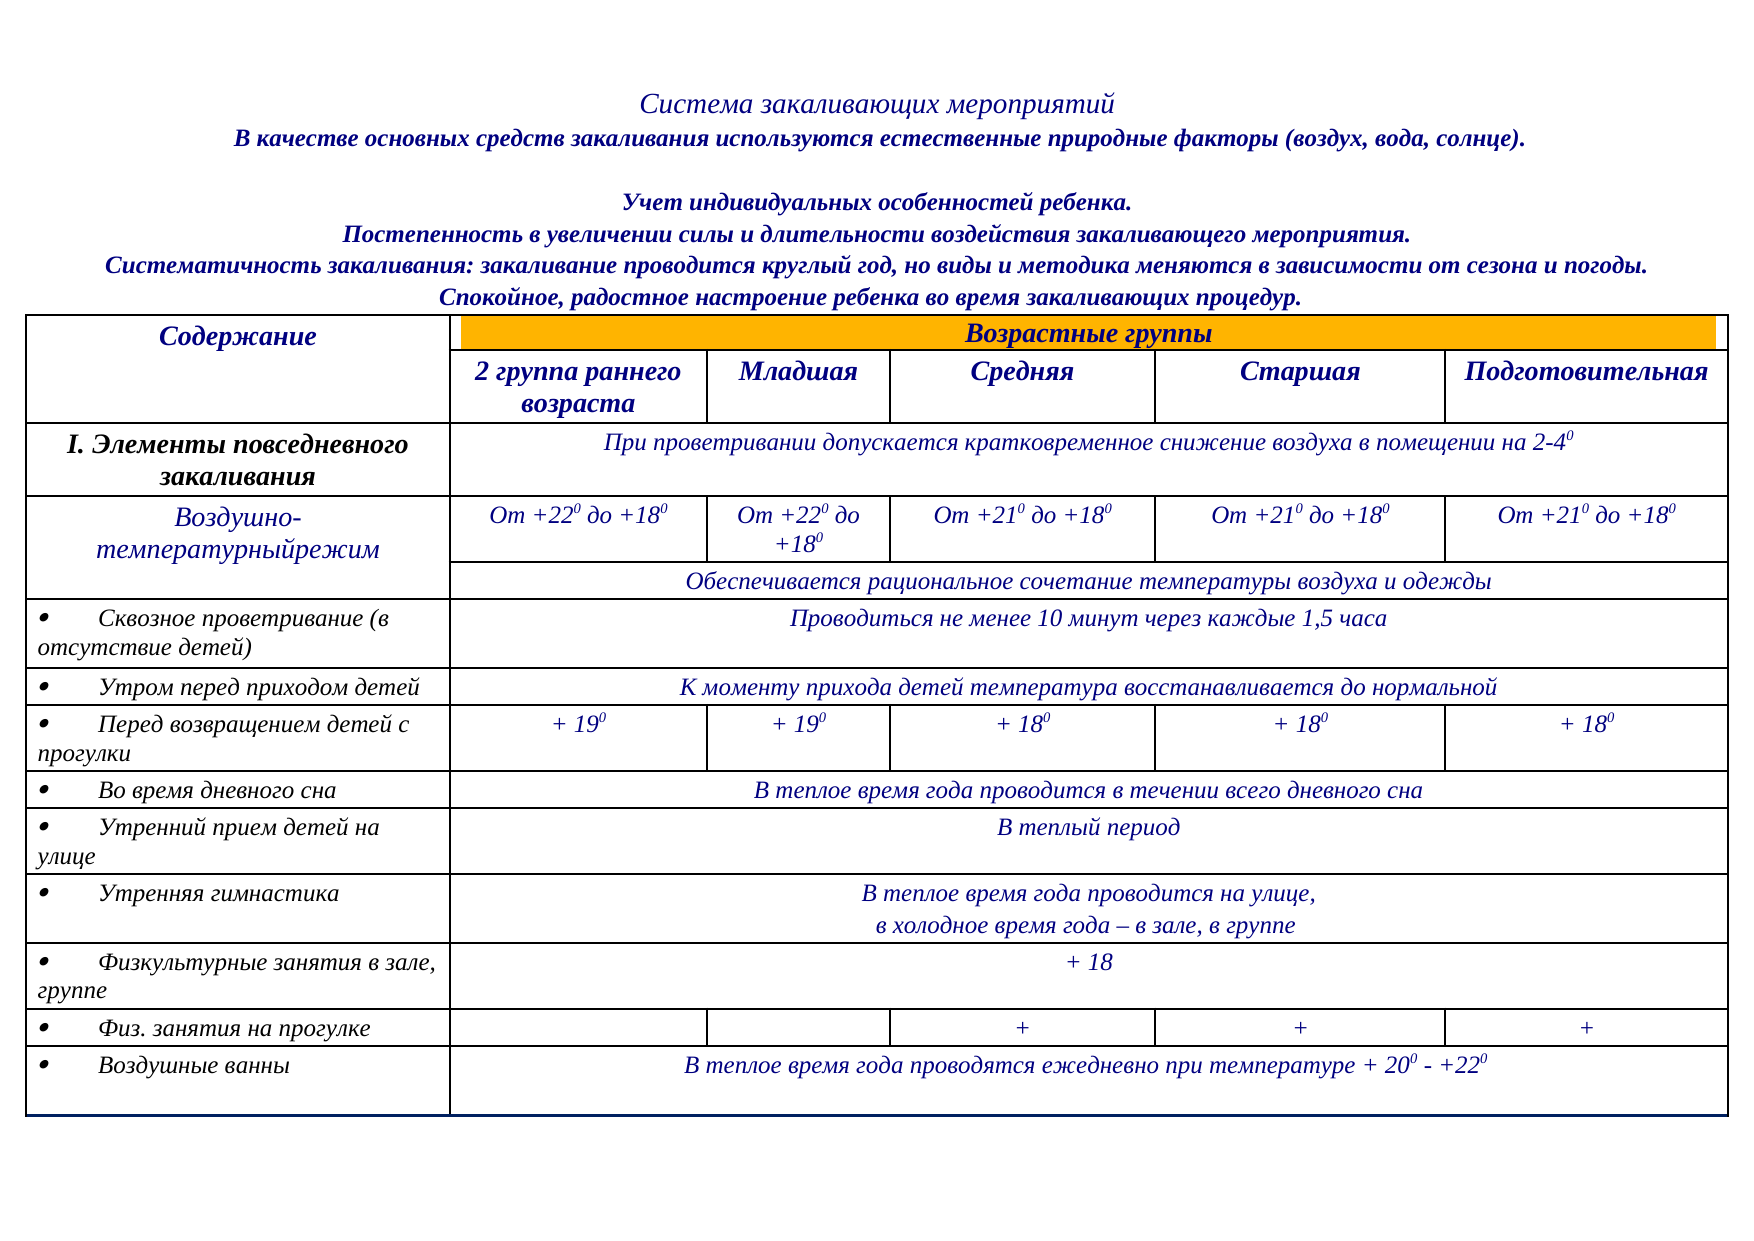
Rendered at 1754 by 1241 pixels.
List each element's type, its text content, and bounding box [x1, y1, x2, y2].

table_cell Элементы повседневного закаливания [27, 424, 449, 495]
table_cell + 190 [708, 706, 889, 770]
table_cell  Утром перед приходом детей [27, 669, 449, 704]
table_cell В теплое время года проводится на улице, в холодное время года – в зале, в группе [451, 875, 1727, 942]
table_cell  Во время дневного сна [27, 772, 449, 807]
table_cell [708, 1010, 889, 1044]
table_cell Младшая [708, 351, 889, 422]
table_cell  Физкультурные занятия в зале, группе [27, 944, 449, 1007]
table_cell  Утренняя гимнастика [27, 875, 449, 942]
text Постепенность в увеличении силы и длительности воздействия закаливающего мероприятия. [75, 219, 1679, 247]
table_cell  Воздушные ванны [27, 1047, 449, 1113]
table_cell В теплое время года проводятся ежедневно при температуре + 200 - +220 [451, 1047, 1727, 1113]
table_cell К моменту прихода детей температура восстанавливается до нормальной [451, 669, 1727, 704]
text Спокойное, радостное настроение ребенка во время закаливающих процедур. [75, 282, 1679, 311]
table_cell + 180 [1446, 706, 1727, 770]
table_cell [451, 1010, 706, 1044]
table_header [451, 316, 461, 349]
table_cell + 18 [451, 944, 1727, 1007]
table_cell Воздушно-температурныйрежим [27, 497, 449, 598]
table_cell От +220 до +180 [451, 497, 706, 561]
table_cell При проветривании допускается кратковременное снижение воздуха в помещении на 2-40 [451, 424, 1727, 495]
table_cell + 190 [451, 706, 706, 770]
text Учет индивидуальных особенностей ребенка. [75, 187, 1679, 216]
table_cell От +220 до +180 [708, 497, 889, 561]
table_cell + 180 [1156, 706, 1444, 770]
table_cell Старшая [1156, 351, 1444, 422]
table_cell В теплый период [451, 809, 1727, 873]
table_cell В теплое время года проводится в течении всего дневного сна [451, 772, 1727, 807]
table_cell Средняя [891, 351, 1154, 422]
table_cell Обеспечивается рациональное сочетание температуры воздуха и одежды [451, 563, 1727, 598]
text В качестве основных средств закаливания используются естественные природные факторы (воздух, вода, солнце). [75, 123, 1679, 152]
table_cell Проводиться не менее 10 минут через каждые 1,5 часа [451, 600, 1727, 667]
table_cell  Утренний прием детей на улице [27, 809, 449, 873]
table_cell От +210 до +180 [1156, 497, 1444, 561]
title Система закаливающих мероприятий [75, 86, 1679, 120]
table_header Содержание [27, 316, 449, 422]
table_cell + [1156, 1010, 1444, 1044]
table_cell + [891, 1010, 1154, 1044]
table_cell От +210 до +180 [1446, 497, 1727, 561]
table_cell  Физ. занятия на прогулке [27, 1010, 449, 1044]
table_cell  Перед возвращением детей с прогулки [27, 706, 449, 770]
text Систематичность закаливания: закаливание проводится круглый год, но виды и методика меняются в зависимости от сезона и погоды. [75, 251, 1679, 279]
table_cell  Сквозное проветривание (в отсутствие детей) [27, 600, 449, 667]
table_cell 2 группа раннего возраста [451, 351, 706, 422]
table_cell Подготовительная [1446, 351, 1727, 422]
table_cell + [1446, 1010, 1727, 1044]
table_cell От +210 до +180 [891, 497, 1154, 561]
table_cell + 180 [891, 706, 1154, 770]
